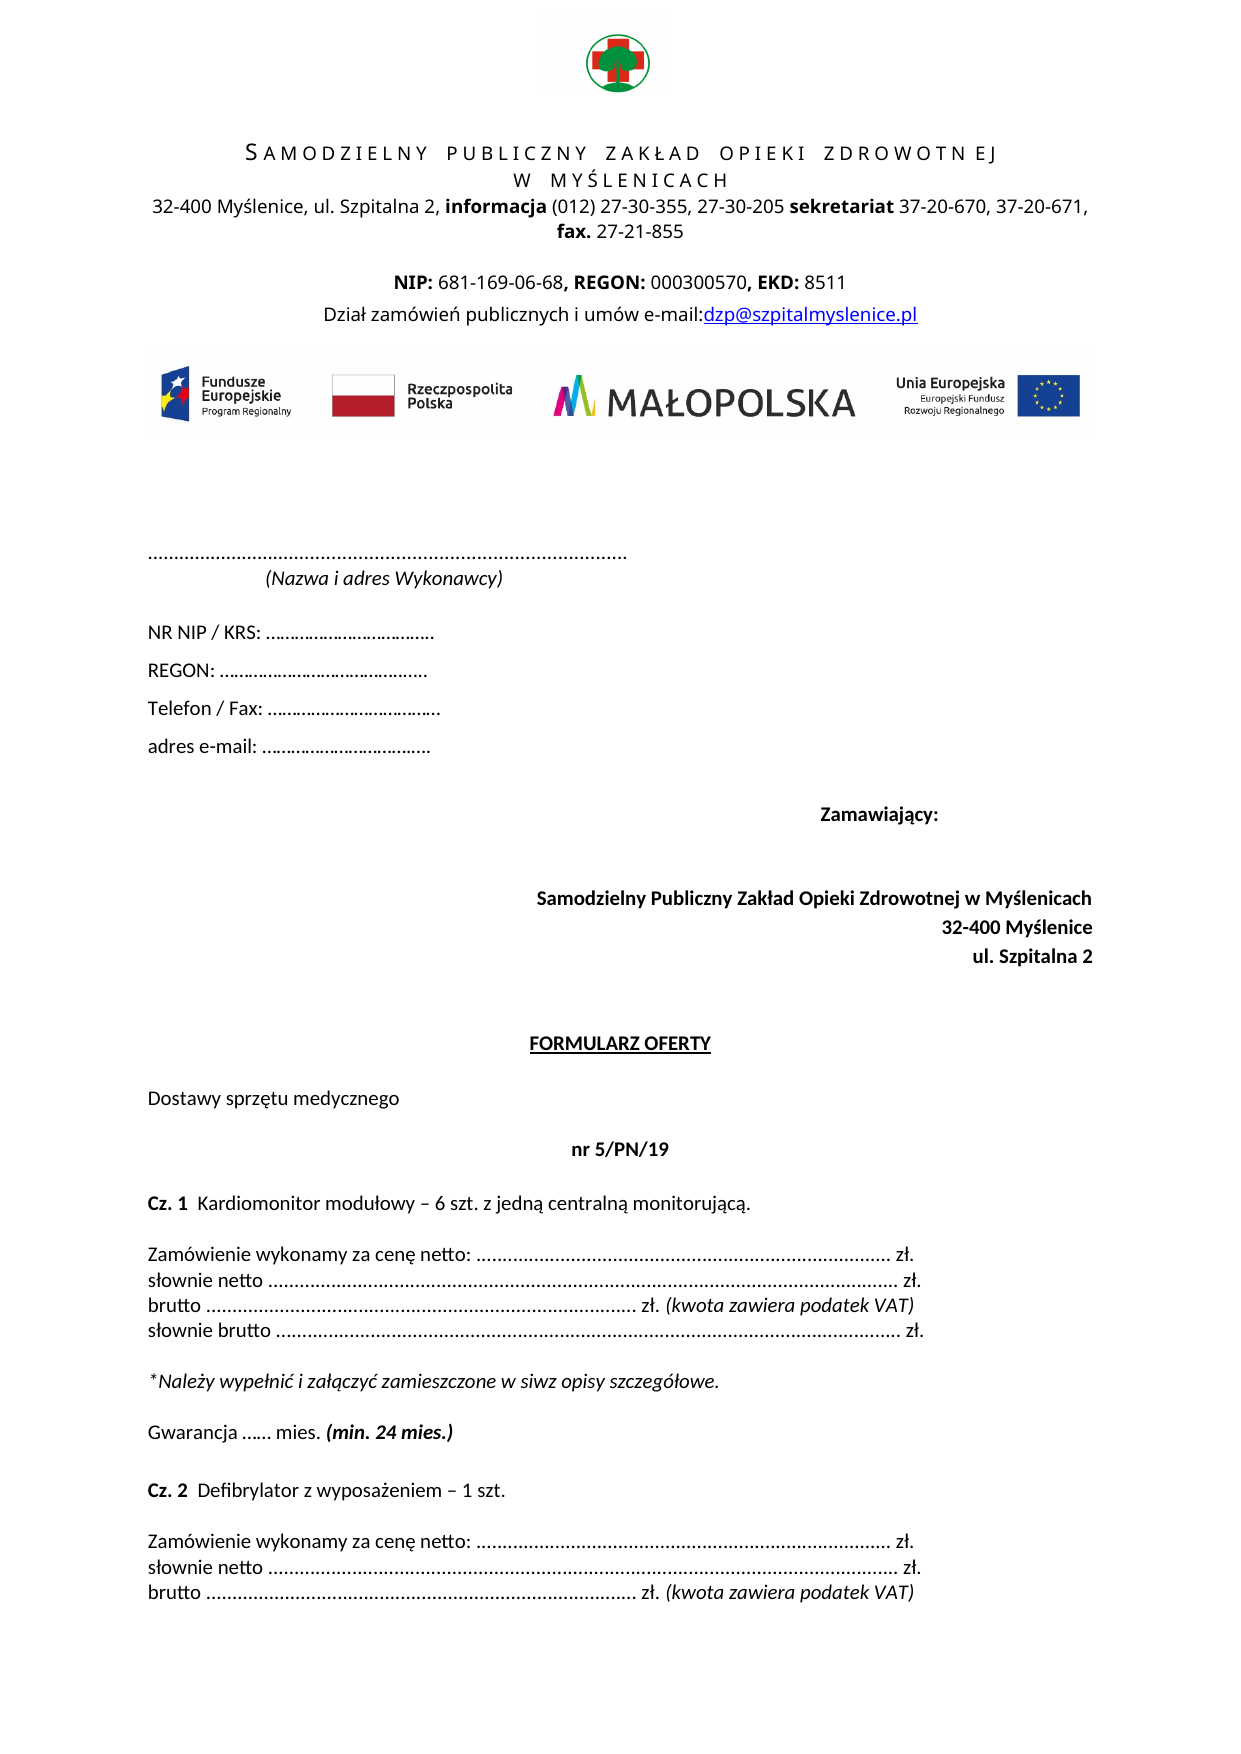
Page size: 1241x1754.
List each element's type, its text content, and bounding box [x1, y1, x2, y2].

text Gwarancja …… mies. (min. 24 mies.) [148, 1419, 1093, 1445]
picture [147, 351, 1093, 435]
text brutto .................................................................................. zł. (kwota zawiera podatek VAT) [148, 1292, 1093, 1318]
text brutto .................................................................................. zł. (kwota zawiera podatek VAT) [148, 1579, 1093, 1605]
text Zamawiający: [148, 801, 1093, 826]
text FORMULARZ OFERTY [148, 1031, 1093, 1056]
text słownie netto ........................................................................................................................ zł. [148, 1554, 1093, 1579]
text Dostawy sprzętu medycznego [148, 1085, 1093, 1111]
text *Należy wypełnić i załączyć zamieszczone w siwz opisy szczegółowe. [148, 1368, 1093, 1394]
text Zamówienie wykonamy za cenę netto: ............................................................................... zł. [148, 1528, 1093, 1554]
text NR NIP / KRS: …………………………….. [148, 619, 1093, 645]
text REGON: ………………………………..….. [148, 657, 1093, 683]
text Zamówienie wykonamy za cenę netto: ............................................................................... zł. [148, 1241, 1093, 1267]
text nr 5/PN/19 [148, 1136, 1093, 1161]
text ul. Szpitalna 2 [148, 943, 1093, 968]
text słownie brutto ....................................................................................................................... zł. [148, 1318, 1093, 1343]
text 32-400 Myślenice [148, 914, 1093, 939]
text Cz. 2 Defibrylator z wyposażeniem – 1 szt. [148, 1478, 1093, 1503]
text Telefon / Fax: ……………………………… [148, 696, 1093, 721]
text adres e-mail: ………………………….…. [148, 734, 1093, 759]
picture [539, 8, 669, 96]
text Cz. 1 Kardiomonitor modułowy – 6 szt. z jedną centralną monitorującą. [148, 1191, 1093, 1216]
text słownie netto ........................................................................................................................ zł. [148, 1267, 1093, 1292]
text Samodzielny Publiczny Zakład Opieki Zdrowotnej w Myślenicach [148, 885, 1093, 910]
text (Nazwa i adres Wykonawcy) [148, 565, 1093, 591]
